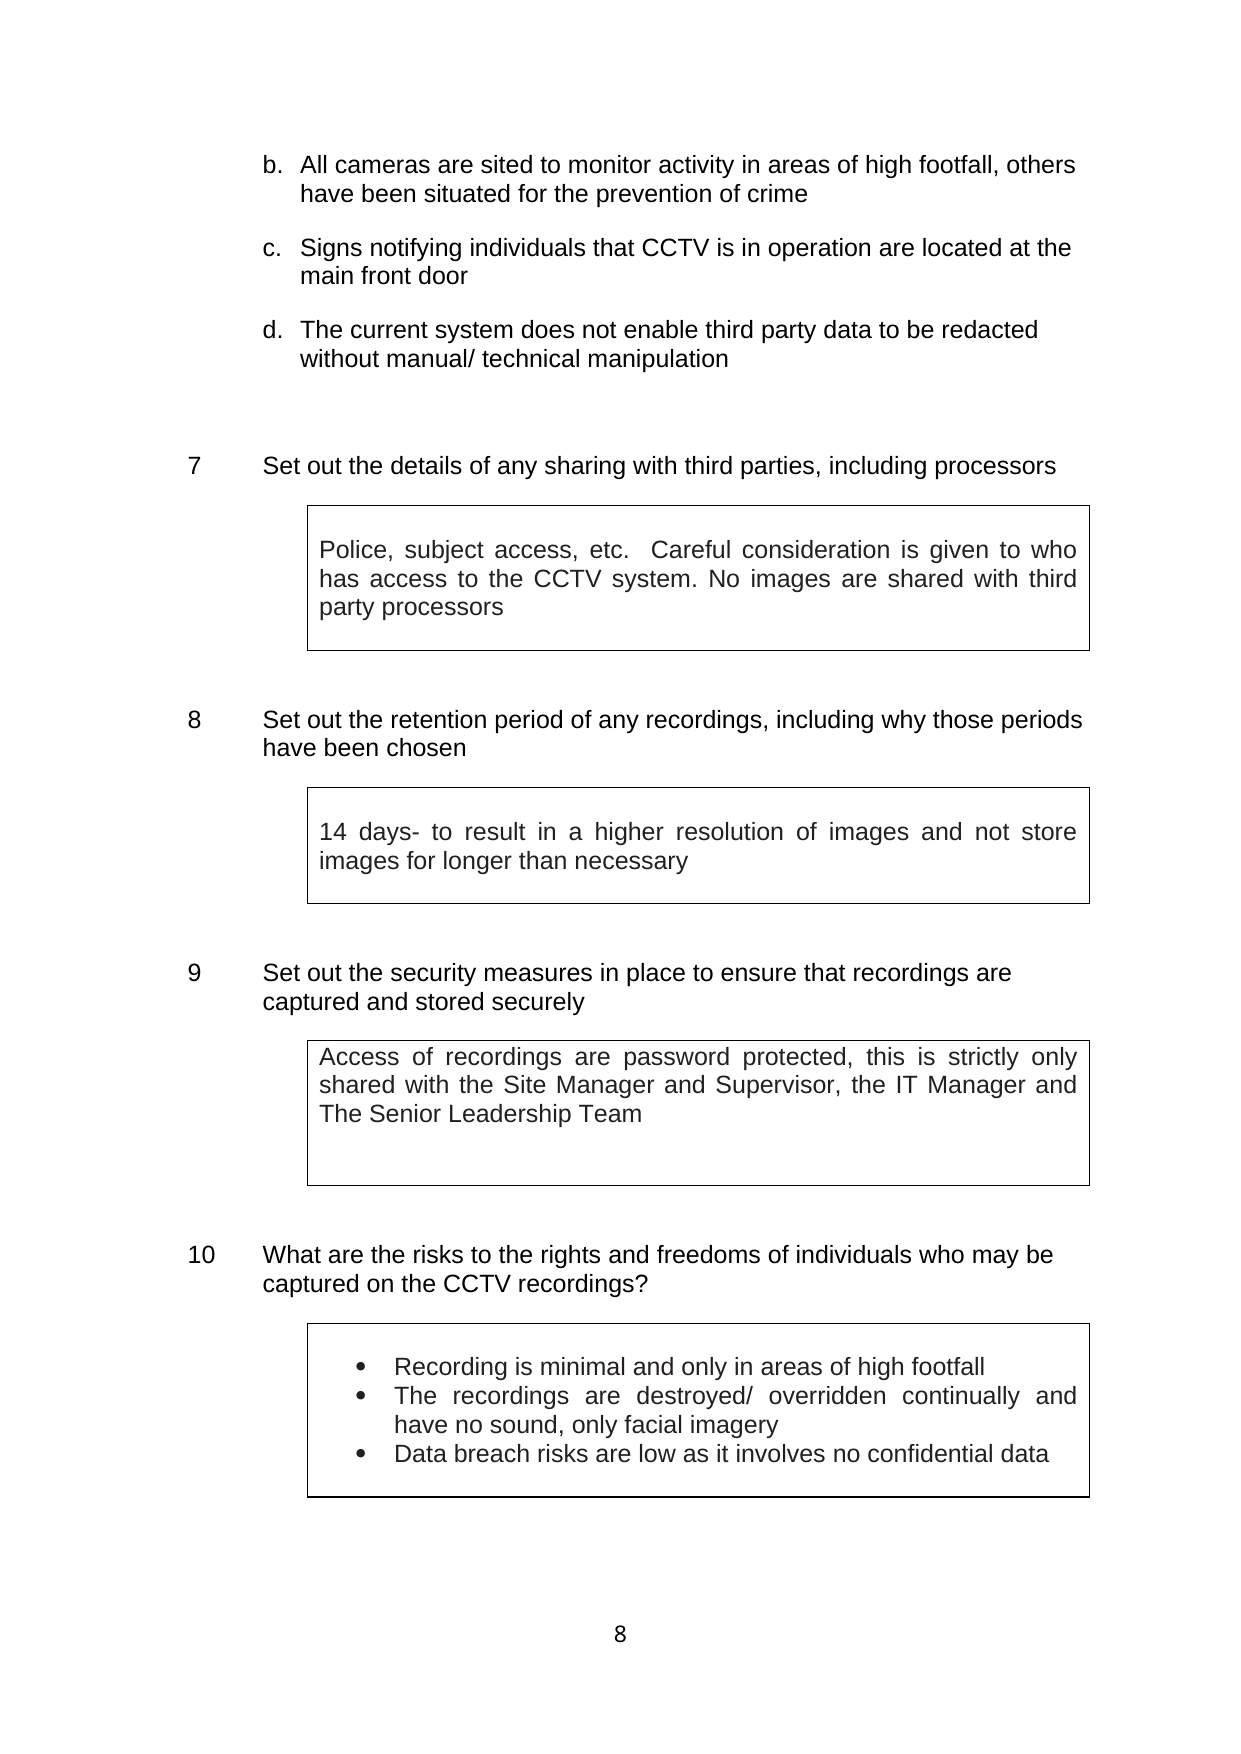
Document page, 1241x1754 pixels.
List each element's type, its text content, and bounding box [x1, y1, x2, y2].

list The current system does not enable third party data to be redacted without manual/ technical manipulation [262, 315, 1090, 372]
list Set out the details of any sharing with third parties, including processors [187, 451, 1090, 480]
table_header Police, subject access, etc. Careful consideration is given to who has access to the CCTV system. No images are shared with third party processors [308, 506, 1089, 650]
list What are the risks to the rights and freedoms of individuals who may be captured on the CCTV recordings? [187, 1240, 1090, 1297]
list Signs notifying individuals that CCTV is in operation are located at the main front door [262, 232, 1090, 290]
table_header 14 days- to result in a higher resolution of images and not store images for longer than necessary [308, 788, 1089, 903]
list Set out the retention period of any recordings, including why those periods have been chosen [187, 704, 1090, 762]
list Set out the security measures in place to ensure that recordings are captured and stored securely [187, 958, 1090, 1015]
table_header Recording is minimal and only in areas of high footfall The recordings are destroyed/ overridden continually and have no sound, only facial imagery Data breach risks are low as it involves no confidential data [308, 1324, 1089, 1496]
table_header Access of recordings are password protected, this is strictly only shared with the Site Manager and Supervisor, the IT Manager and The Senior Leadership Team [308, 1041, 1089, 1185]
list All cameras are sited to monitor activity in areas of high footfall, others have been situated for the prevention of crime [262, 150, 1090, 207]
